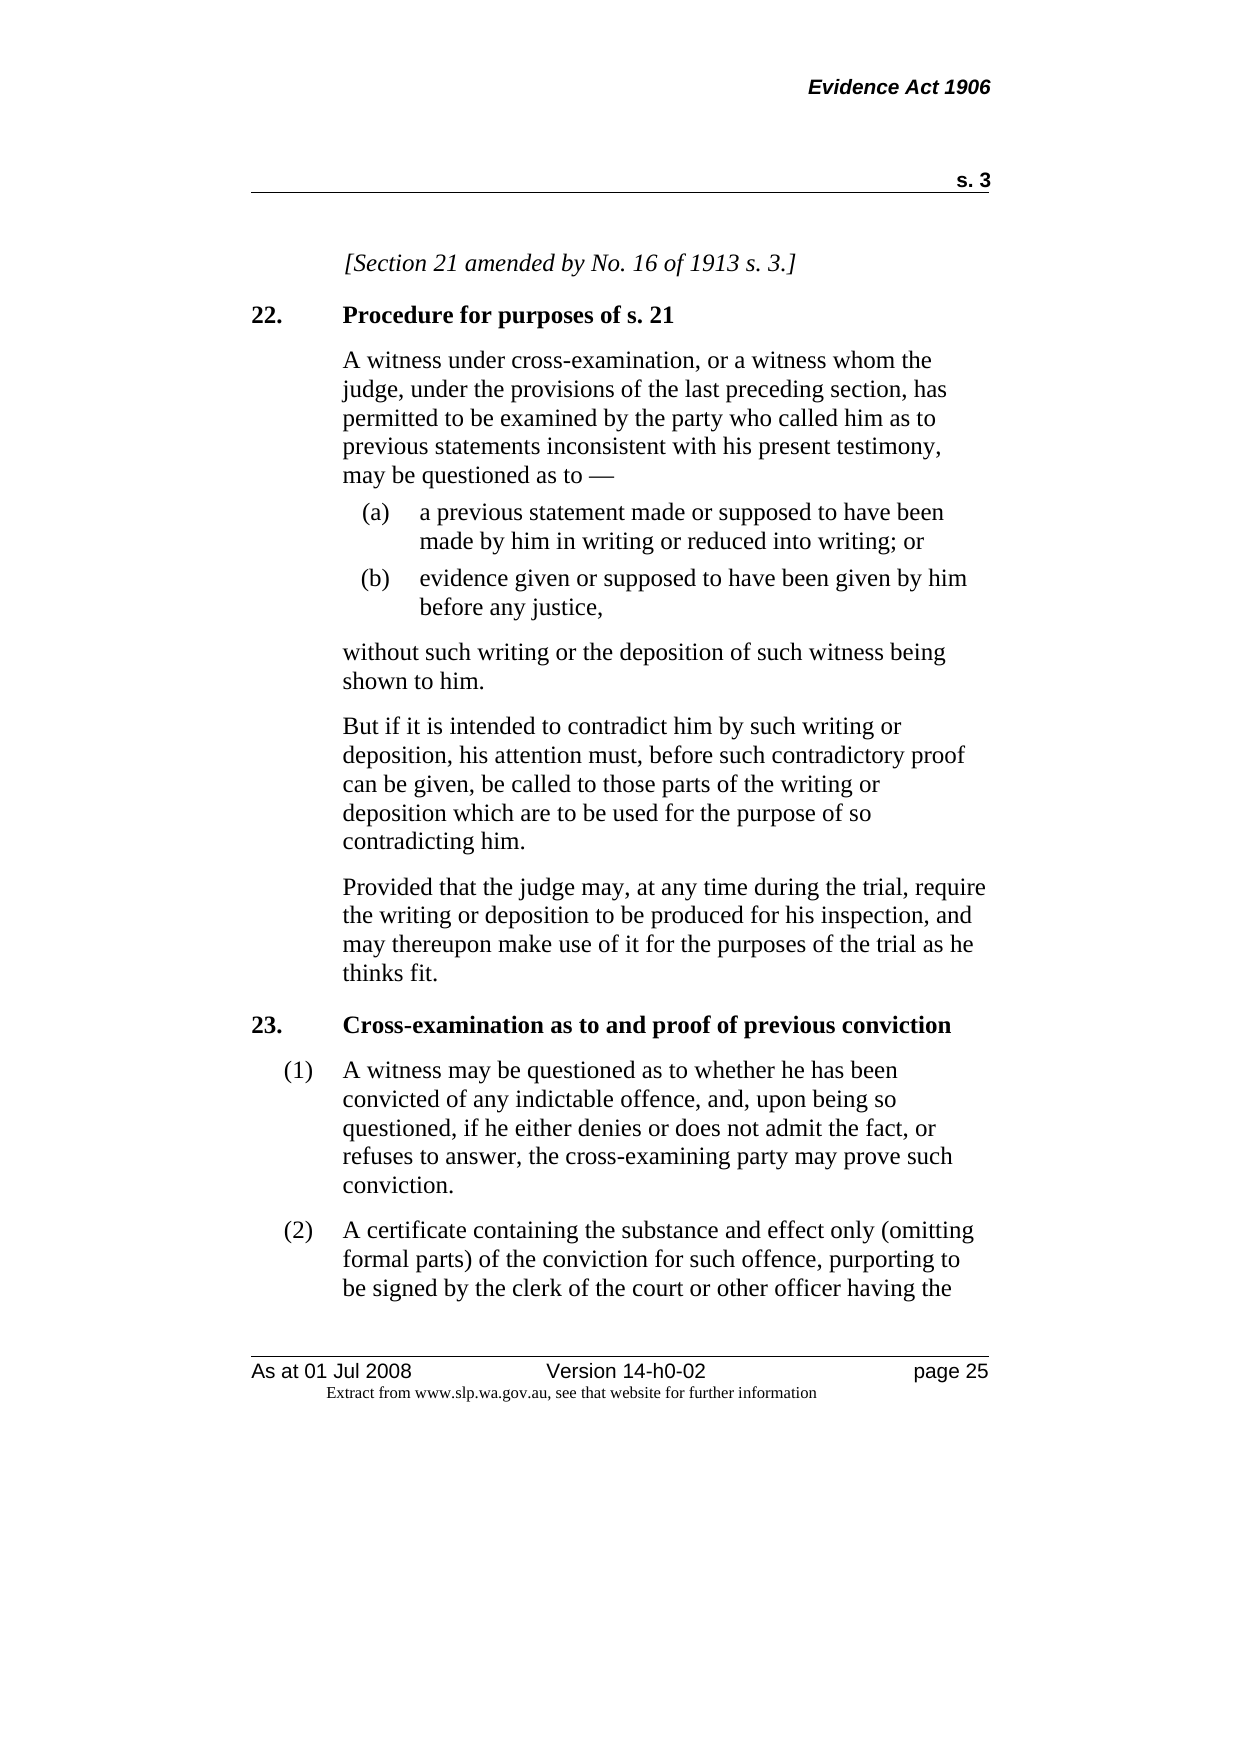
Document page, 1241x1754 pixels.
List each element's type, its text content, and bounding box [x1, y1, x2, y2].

text But if it is intended to contradict him by such writing or deposition, his attention must, before such contradictory proof can be given, be called to those parts of the writing or deposition which are to be used for the purpose of so contradicting him. [251, 711, 989, 855]
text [251, 1216, 989, 1302]
text (a) a previous statement made or supposed to have been made by him in writing or reduced into writing; or [251, 497, 989, 555]
text A witness under cross-examination, or a witness whom the judge, under the provisions of the last preceding section, has permitted to be examined by the party who called him as to previous statements inconsistent with his present testimony, may be questioned as to — [251, 345, 989, 489]
text [Section 21 amended by No. 16 of 1913 s. 3.] [251, 248, 989, 277]
text (b) evidence given or supposed to have been given by him before any justice, [251, 563, 989, 621]
text (1) A witness may be questioned as to whether he has been convicted of any indictable offence, and, upon being so questioned, if he either denies or does not admit the fact, or refuses to answer, the cross-examining party may prove such conviction. [251, 1055, 989, 1199]
text Provided that the judge may, at any time during the trial, require the writing or deposition to be produced for his inspection, and may thereupon make use of it for the purposes of the trial as he thinks fit. [251, 872, 989, 987]
subtitle 22. Procedure for purposes of s. 21 [251, 300, 989, 328]
text without such writing or the deposition of such witness being shown to him. [251, 637, 989, 695]
subtitle 23. Cross-examination as to and proof of previous conviction [251, 1010, 989, 1038]
